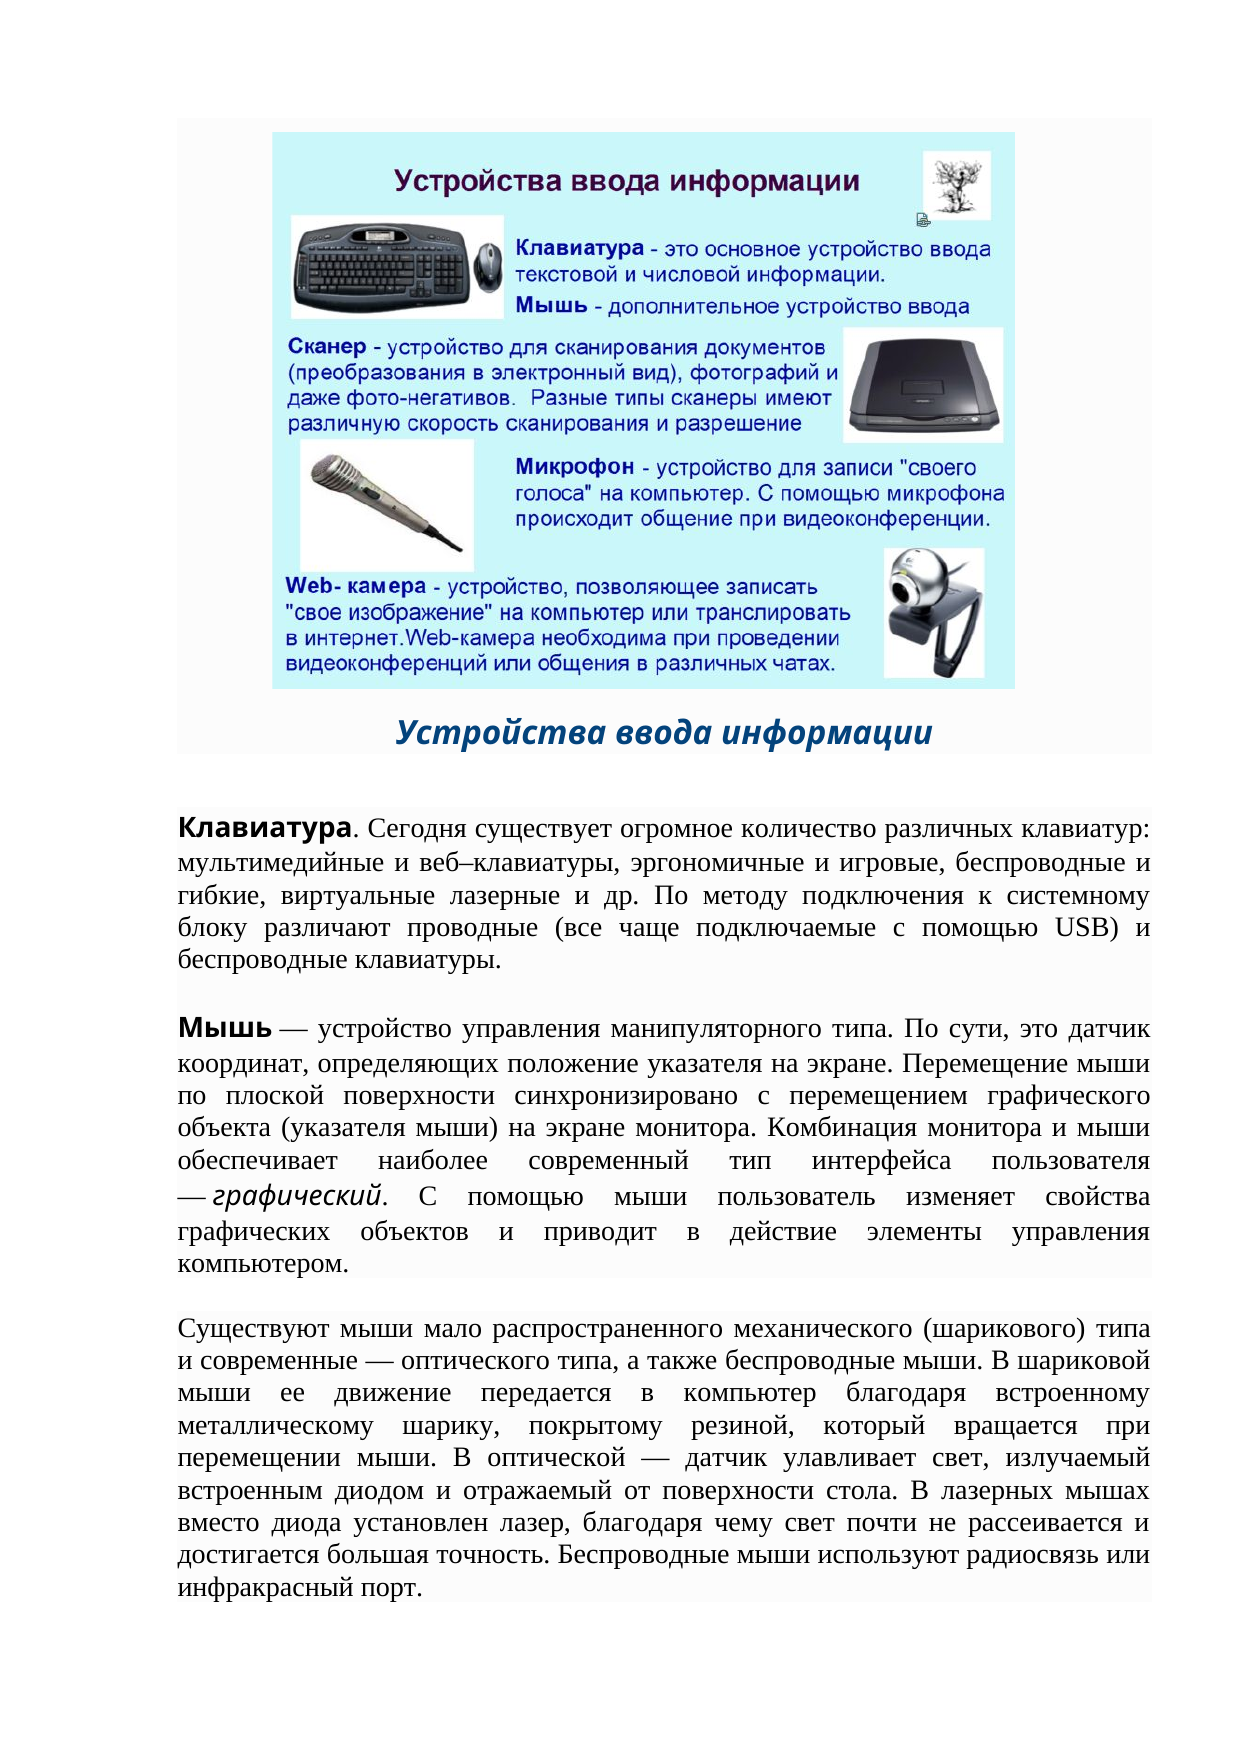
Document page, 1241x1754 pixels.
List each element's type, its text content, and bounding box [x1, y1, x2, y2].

text Существуют мыши мало распространенного механического (шарикового) типа и современные — оптического типа, а также беспроводные мыши. В шариковой мыши ее движение передается в компьютер благодаря встроенному металлическому шарику, покрытому резиной, который вращается при перемещении мыши. В оптической — датчик улавливает свет, излучаемый встроенным диодом и отражаемый от поверхности стола. В лазерных мышах вместо диода установлен лазер, благодаря чему свет почти не рассеивается и достигается большая точность. Беспроводные мыши используют радиосвязь или инфракрасный порт. [177, 1311, 1152, 1602]
picture [271, 132, 1014, 689]
text Клавиатура. Сегодня существует огромное количество различных клавиатур: мультимедийные и веб–клавиатуры, эргономичные и игровые, беспроводные и гибкие, виртуальные лазерные и др. По методу подключения к системному блоку различают проводные (все чаще подключаемые с помощью USB) и беспроводные клавиатуры. [177, 807, 1152, 975]
text Мышь — устройство управления манипуляторного типа. По сути, это датчик координат, определяющих положение указателя на экране. Перемещение мыши по плоской поверхности синхронизировано с перемещением графического объекта (указателя мыши) на экране монитора. Комбинация монитора и мыши обеспечивает наиболее современный тип интерфейса пользователя — графический. С помощью мыши пользователь изменяет свойства графических объектов и приводит в действие элементы управления компьютером. [177, 1007, 1152, 1278]
